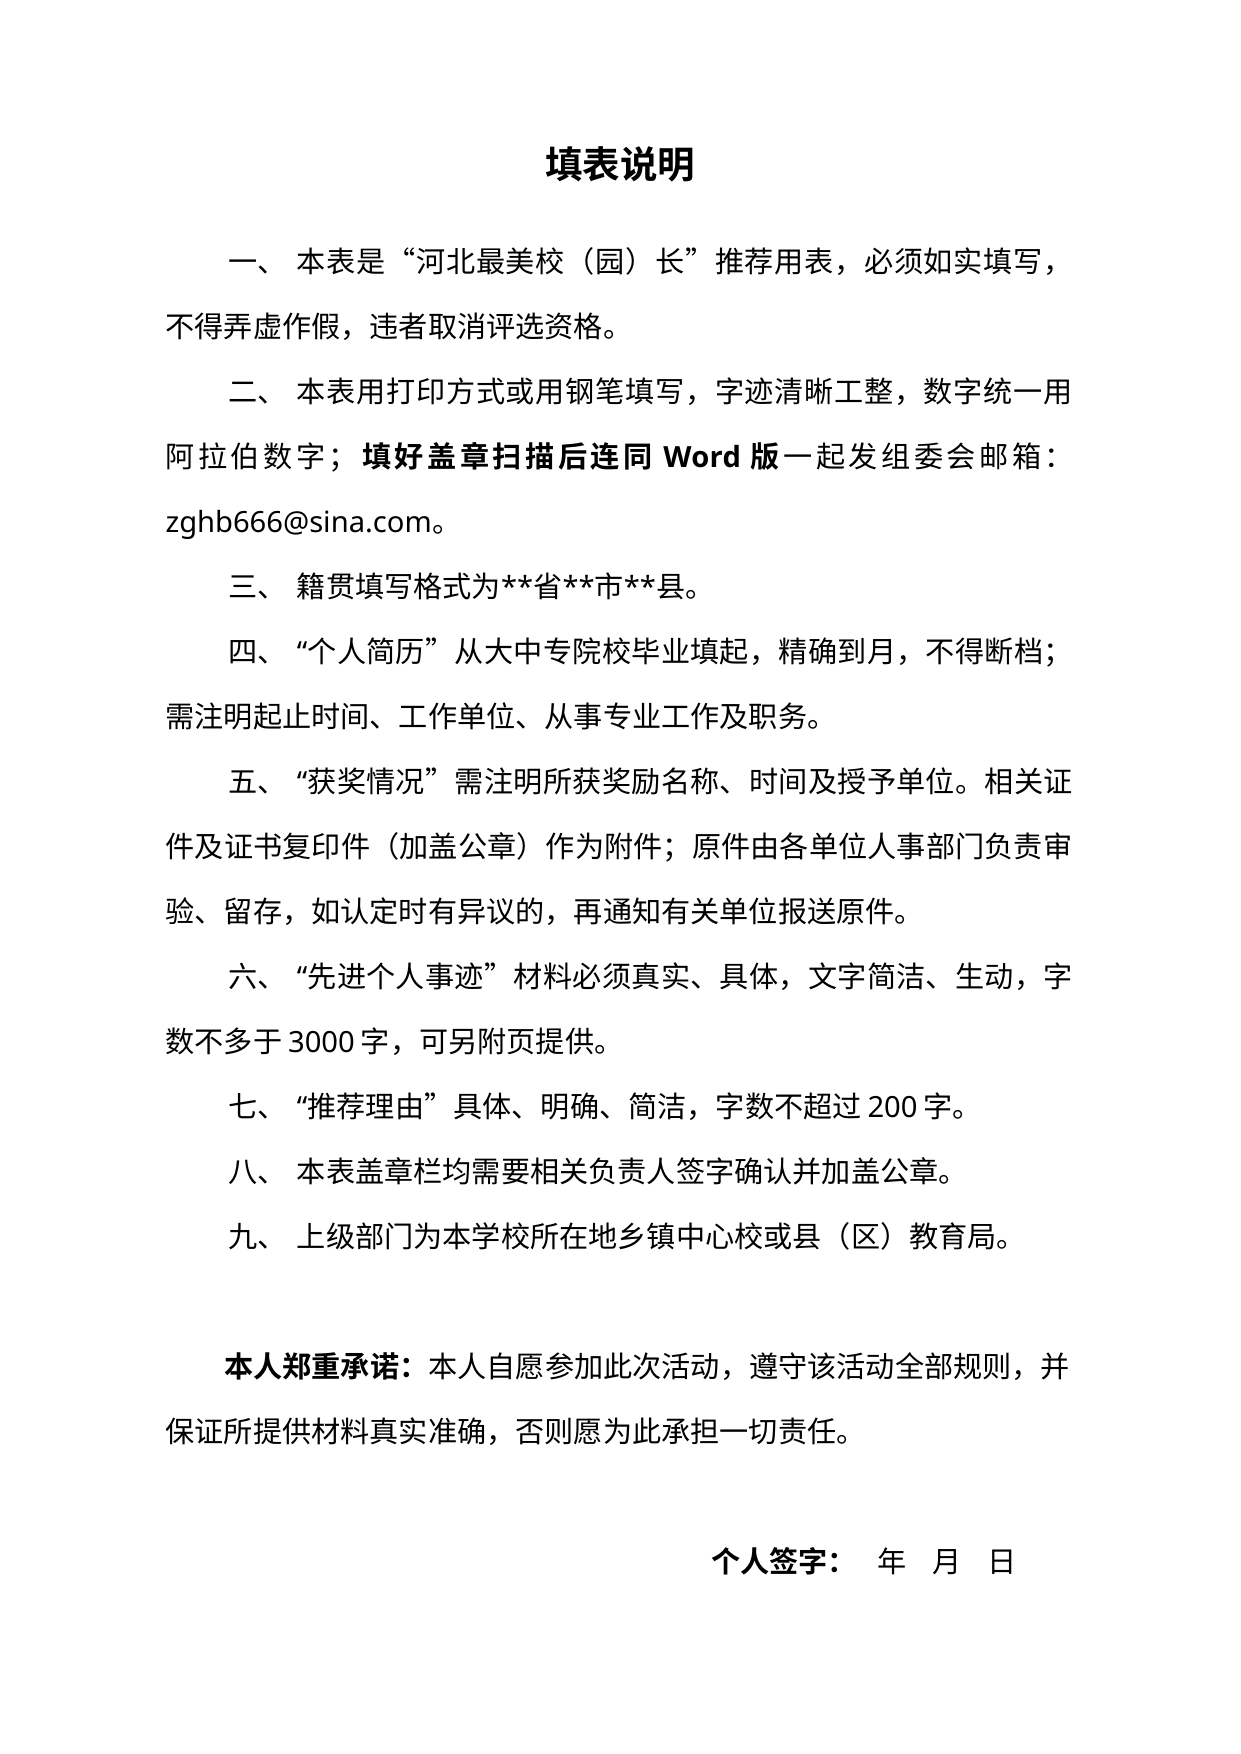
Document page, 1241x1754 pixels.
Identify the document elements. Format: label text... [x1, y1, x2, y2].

list “推荐理由”具体、明确、简洁，字数不超过200字。 [165, 1072, 1075, 1137]
list 个人签字： 年 月 日 [254, 1527, 1016, 1592]
list 本表是“河北最美校（园）长”推荐用表，必须如实填写，不得弄虚作假，违者取消评选资格。 [165, 227, 1075, 357]
list 上级部门为本学校所在地乡镇中心校或县（区）教育局。 [165, 1202, 1075, 1267]
list “个人简历”从大中专院校毕业填起，精确到月，不得断档；需注明起止时间、工作单位、从事专业工作及职务。 [165, 617, 1075, 747]
list 本表盖章栏均需要相关负责人签字确认并加盖公章。 [165, 1137, 1075, 1202]
list 籍贯填写格式为**省**市**县。 [165, 552, 1075, 617]
text 填表说明 [165, 129, 1075, 194]
list 本表用打印方式或用钢笔填写，字迹清晰工整，数字统一用阿拉伯数字；填好盖章扫描后连同Word版一起发组委会邮箱：zghb666@sina.com。 [165, 357, 1075, 552]
list “获奖情况”需注明所获奖励名称、时间及授予单位。相关证件及证书复印件（加盖公章）作为附件；原件由各单位人事部门负责审验、留存，如认定时有异议的，再通知有关单位报送原件。 [165, 747, 1075, 942]
text 本人郑重承诺：本人自愿参加此次活动，遵守该活动全部规则，并保证所提供材料真实准确，否则愿为此承担一切责任。 [165, 1332, 1075, 1462]
list “先进个人事迹”材料必须真实、具体，文字简洁、生动，字数不多于3000字，可另附页提供。 [165, 942, 1075, 1072]
